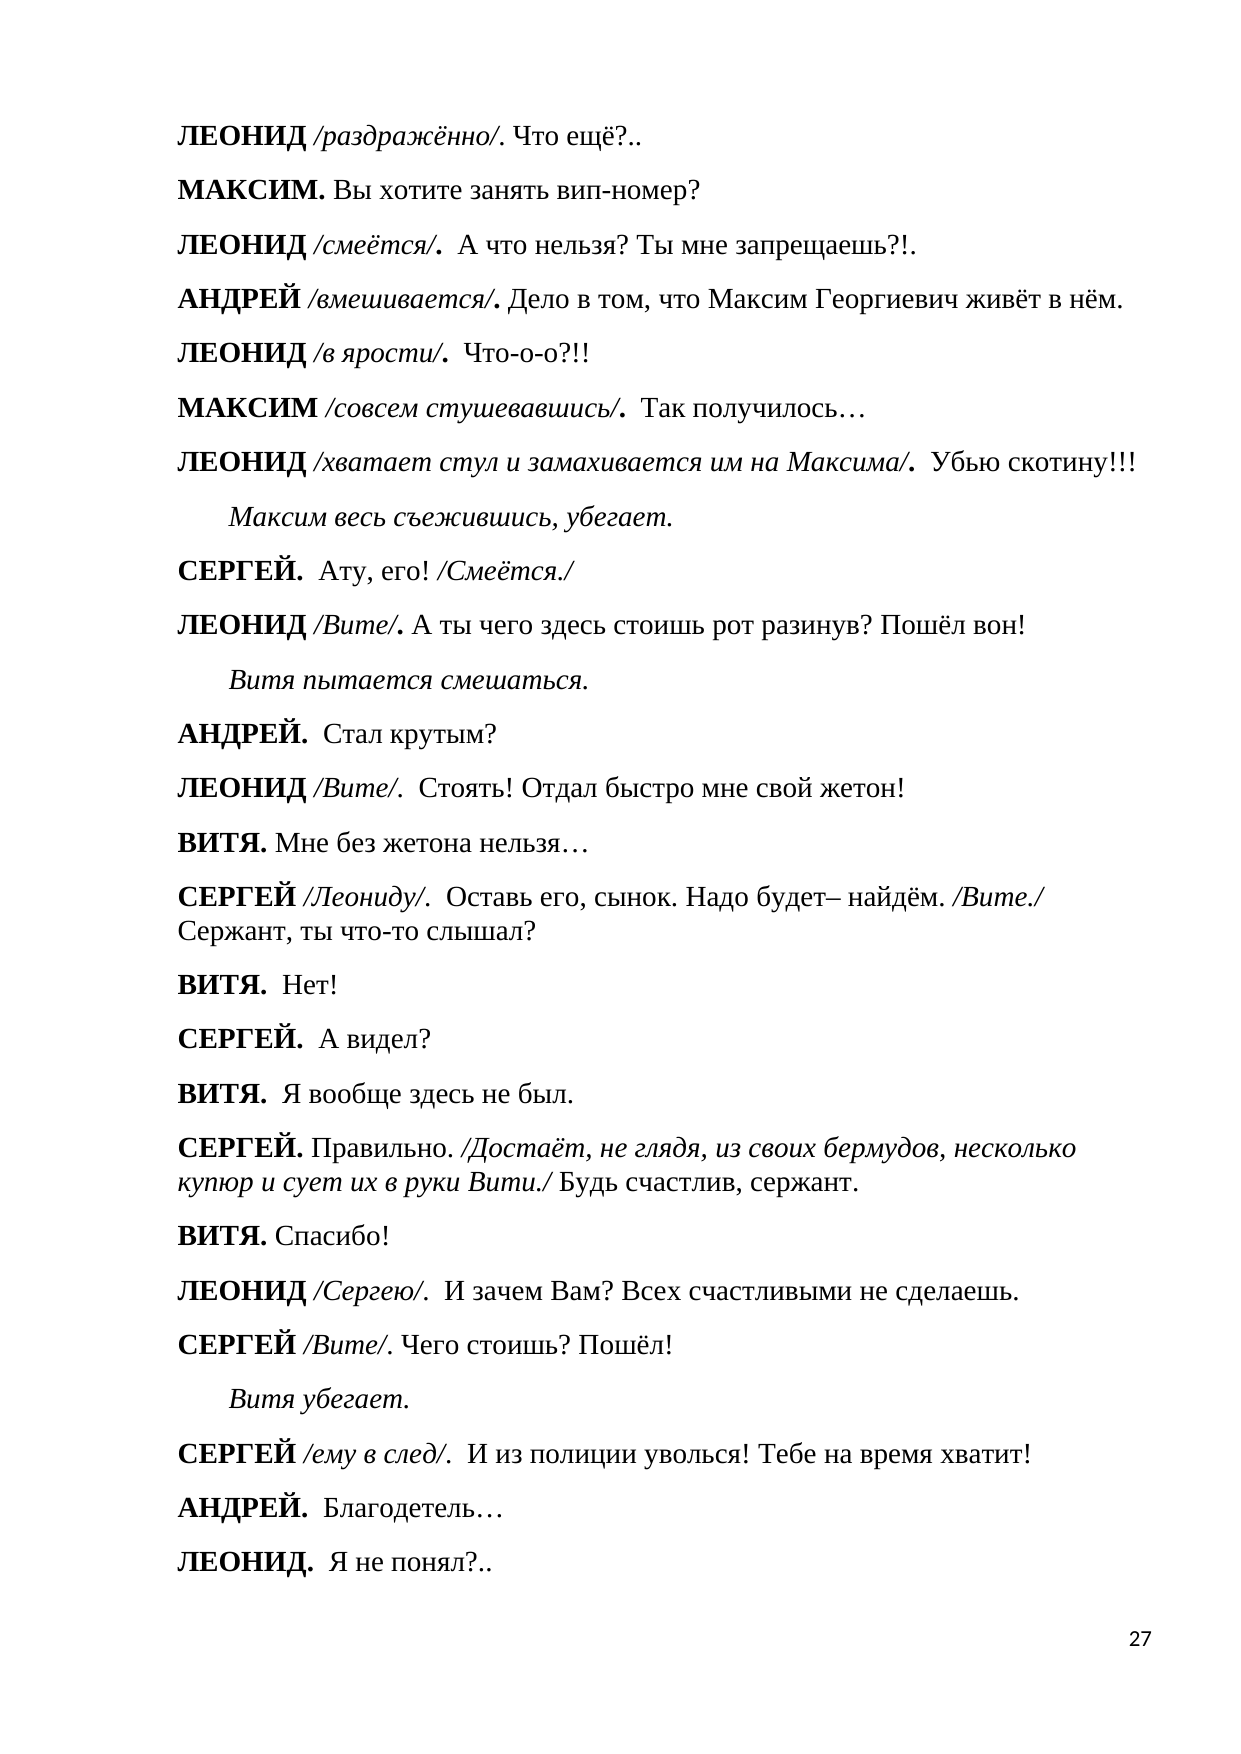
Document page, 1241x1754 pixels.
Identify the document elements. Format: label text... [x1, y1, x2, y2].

text Витя убегает. [177, 1381, 1152, 1415]
text ЛЕОНИД /раздражённо/. Что ещё?.. [177, 118, 1152, 152]
text СЕРГЕЙ. Правильно. /Достаёт, не глядя, из своих бермудов, несколько купюр и сует их в руки Вити./ Будь счастлив, сержант. [177, 1130, 1152, 1197]
text ЛЕОНИД. Я не понял?.. [177, 1544, 1152, 1578]
text АНДРЕЙ /вмешивается/. Дело в том, что Максим Георгиевич живёт в нём. [177, 281, 1152, 315]
text Максим весь съежившись, убегает. [177, 499, 1152, 532]
text ВИТЯ. Я вообще здесь не был. [177, 1076, 1152, 1109]
text ЛЕОНИД /в ярости/. Что-о-о?!! [177, 336, 1152, 369]
text ЛЕОНИД /Вите/. А ты чего здесь стоишь рот разинув? Пошёл вон! [177, 607, 1152, 641]
text ЛЕОНИД /хватает стул и замахивается им на Максима/. Убью скотину!!! [177, 444, 1152, 478]
text СЕРГЕЙ. Ату, его! /Смеётся./ [177, 553, 1152, 587]
text Витя пытается смешаться. [177, 662, 1152, 695]
text АНДРЕЙ. Благодетель… [177, 1490, 1152, 1524]
text СЕРГЕЙ. А видел? [177, 1022, 1152, 1055]
text СЕРГЕЙ /ему в след/. И из полиции уволься! Тебе на время хватит! [177, 1436, 1152, 1469]
text СЕРГЕЙ /Вите/. Чего стоишь? Пошёл! [177, 1327, 1152, 1361]
text СЕРГЕЙ /Леониду/. Оставь его, сынок. Надо будет– найдём. /Вите./ Сержант, ты что-то слышал? [177, 879, 1152, 946]
text ЛЕОНИД /смеётся/. А что нельзя? Ты мне запрещаешь?!. [177, 227, 1152, 260]
text ВИТЯ. Мне без жетона нельзя… [177, 825, 1152, 858]
text АНДРЕЙ. Стал крутым? [177, 716, 1152, 750]
text ВИТЯ. Нет! [177, 967, 1152, 1001]
text МАКСИМ /совсем стушевавшись/. Так получилось… [177, 390, 1152, 423]
text ВИТЯ. Спасибо! [177, 1218, 1152, 1252]
text МАКСИМ. Вы хотите занять вип-номер? [177, 172, 1152, 206]
text ЛЕОНИД /Сергею/. И зачем Вам? Всех счастливыми не сделаешь. [177, 1273, 1152, 1306]
text ЛЕОНИД /Вите/. Стоять! Отдал быстро мне свой жетон! [177, 771, 1152, 804]
